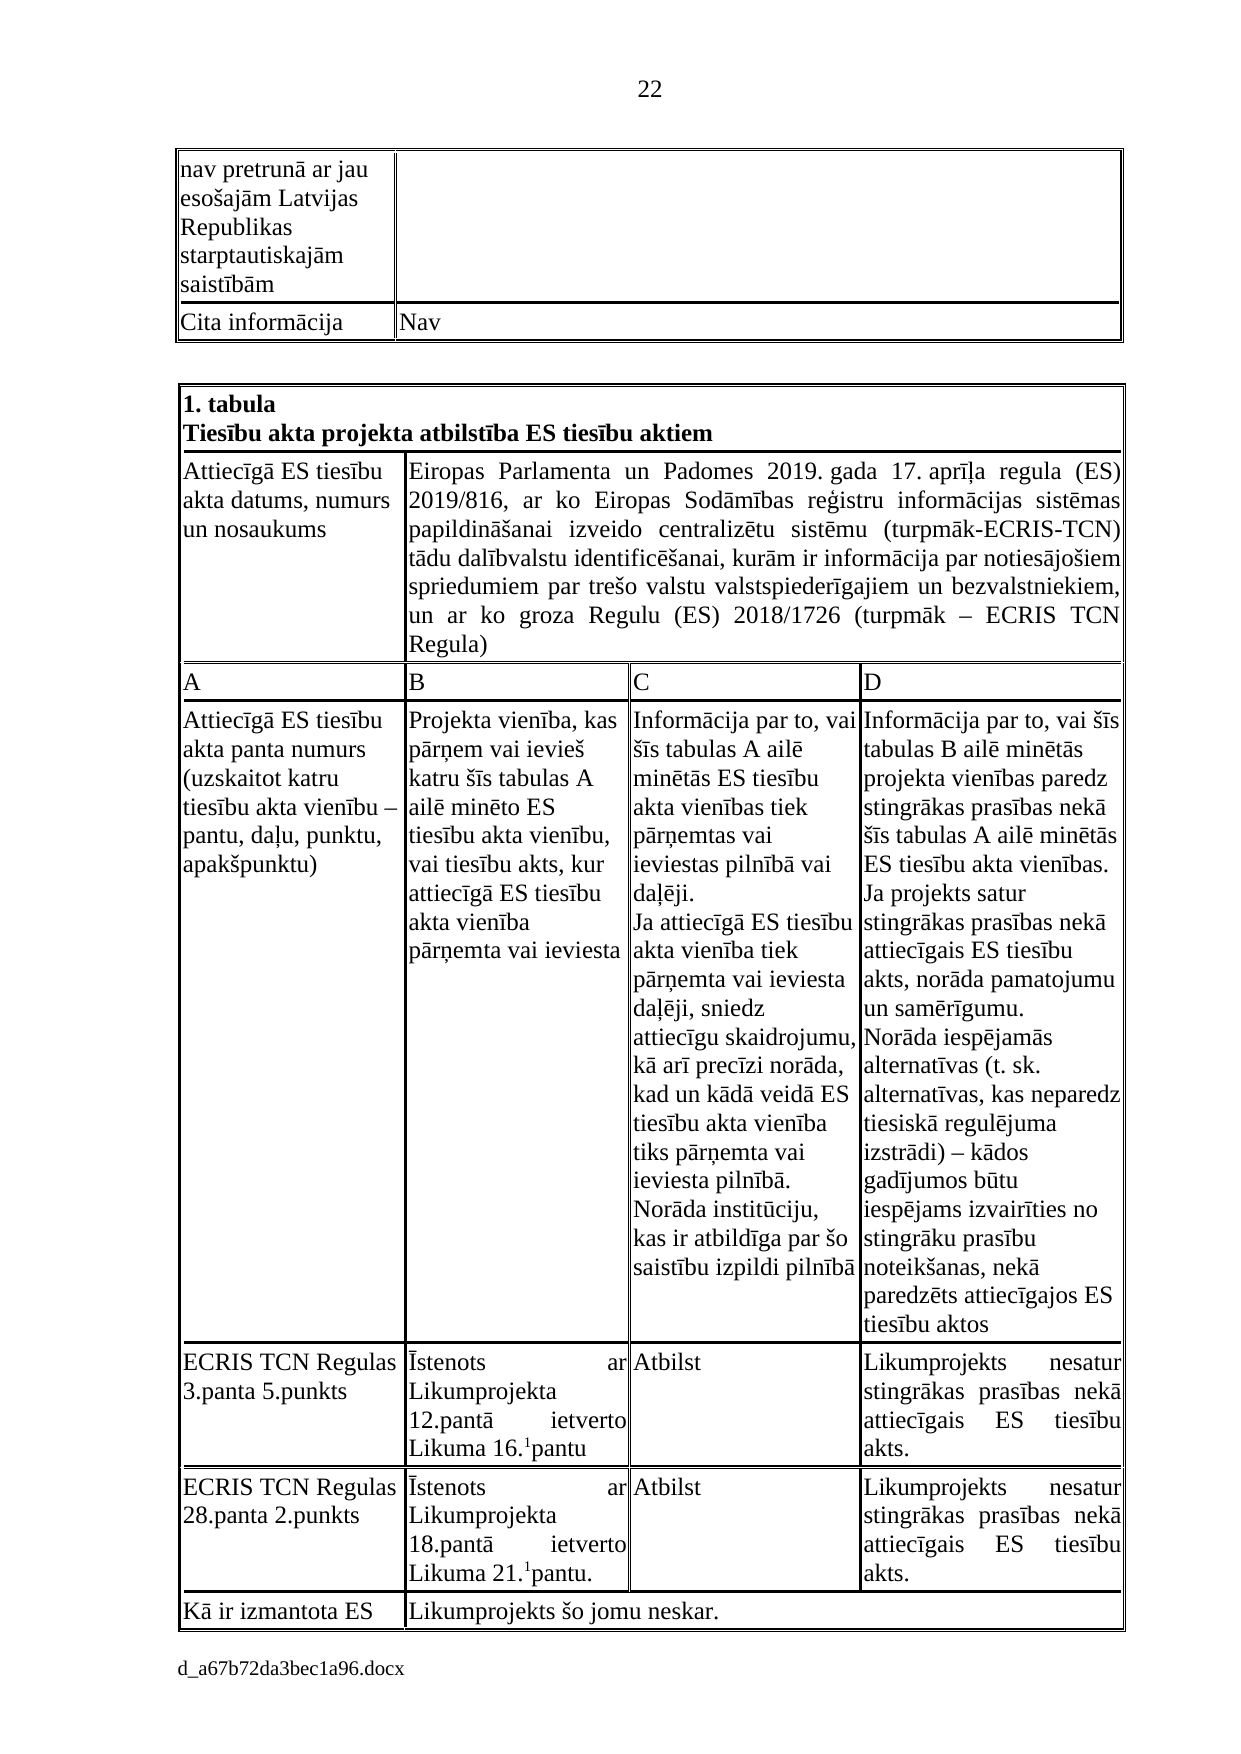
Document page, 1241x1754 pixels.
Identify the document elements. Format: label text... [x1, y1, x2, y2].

table_cell Informācija par to, vai šīs tabulas B ailē minētās projekta vienības paredz stingrākas prasības nekā šīs tabulas A ailē minētās ES tiesību akta vienības. Ja projekts satur stingrākas prasības nekā attiecīgais ES tiesību akts, norāda pamatojumu un samērīgumu. Norāda iespējamās alternatīvas (t. sk. alternatīvas, kas neparedz tiesiskā regulējuma izstrādi) – kādos gadījumos būtu iespējams izvairīties no stingrāku prasību noteikšanas, nekā paredzēts attiecīgajos ES tiesību aktos [862, 699, 1123, 1341]
table_cell Atbilst [631, 1469, 859, 1590]
table_cell B [407, 664, 628, 699]
table_cell Atbilst [631, 1344, 859, 1465]
table_cell D [860, 661, 1124, 699]
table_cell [405, 1590, 1123, 1628]
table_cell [396, 151, 1120, 301]
table_cell ECRIS TCN Regulas 28.panta 2.punkts [181, 1465, 404, 1590]
table_cell Attiecīgā ES tiesību akta datums, numurs un nosaukums [181, 450, 404, 661]
table_cell Eiropas Parlamenta un Padomes 2019. gada 17. aprīļa regula (ES) 2019/816, ar ko Eiropas Sodāmības reģistru informācijas sistēmas papildināšanai izveido centralizētu sistēmu (turpmāk-ECRIS-TCN) tādu dalībvalstu identificēšanai, kurām ir informācija par notiesājošiem spriedumiem par trešo valstu valstspiederīgajiem un bezvalstniekiem, un ar ko groza Regulu (ES) 2018/1726 (turpmāk – ECRIS TCN Regula) [407, 450, 1123, 661]
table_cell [181, 1590, 405, 1628]
table_cell Cita informācija [179, 301, 396, 339]
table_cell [179, 151, 396, 301]
table_cell Īstenots ar Likumprojekta 12.pantā ietverto Likuma 16.1pantu [407, 1344, 628, 1465]
table_cell A [180, 661, 405, 699]
table_cell Likumprojekts nesatur stingrākas prasības nekā attiecīgais ES tiesību akts. [862, 1341, 1123, 1465]
table_cell ECRIS TCN Regulas 3.panta 5.punkts [181, 1341, 404, 1465]
table_cell Īstenots ar Likumprojekta 18.pantā ietverto Likuma 21.1pantu. [407, 1469, 628, 1590]
table_cell Attiecīgā ES tiesību akta panta numurs (uzskaitot katru tiesību akta vienību – pantu, daļu, punktu, apakšpunktu) [181, 699, 404, 1341]
table_header 1. tabula Tiesību akta projekta atbilstība ES tiesību aktiem [181, 387, 1123, 450]
table_cell Nav [396, 301, 1120, 339]
table_cell Projekta vienība, kas pārņem vai ievieš katru šīs tabulas A ailē minēto ES tiesību akta vienību, vai tiesību akts, kur attiecīgā ES tiesību akta vienība pārņemta vai ieviesta [407, 702, 628, 1341]
table_cell Likumprojekts nesatur stingrākas prasības nekā attiecīgais ES tiesību akts. [862, 1465, 1123, 1590]
table_cell C [631, 664, 859, 699]
table_cell Informācija par to, vai šīs tabulas A ailē minētās ES tiesību akta vienības tiek pārņemtas vai ieviestas pilnībā vai daļēji. Ja attiecīgā ES tiesību akta vienība tiek pārņemta vai ieviesta daļēji, sniedz attiecīgu skaidrojumu, kā arī precīzi norāda, kad un kādā veidā ES tiesību akta vienība tiks pārņemta vai ieviesta pilnībā. Norāda institūciju, kas ir atbildīga par šo saistību izpildi pilnībā [631, 702, 859, 1341]
